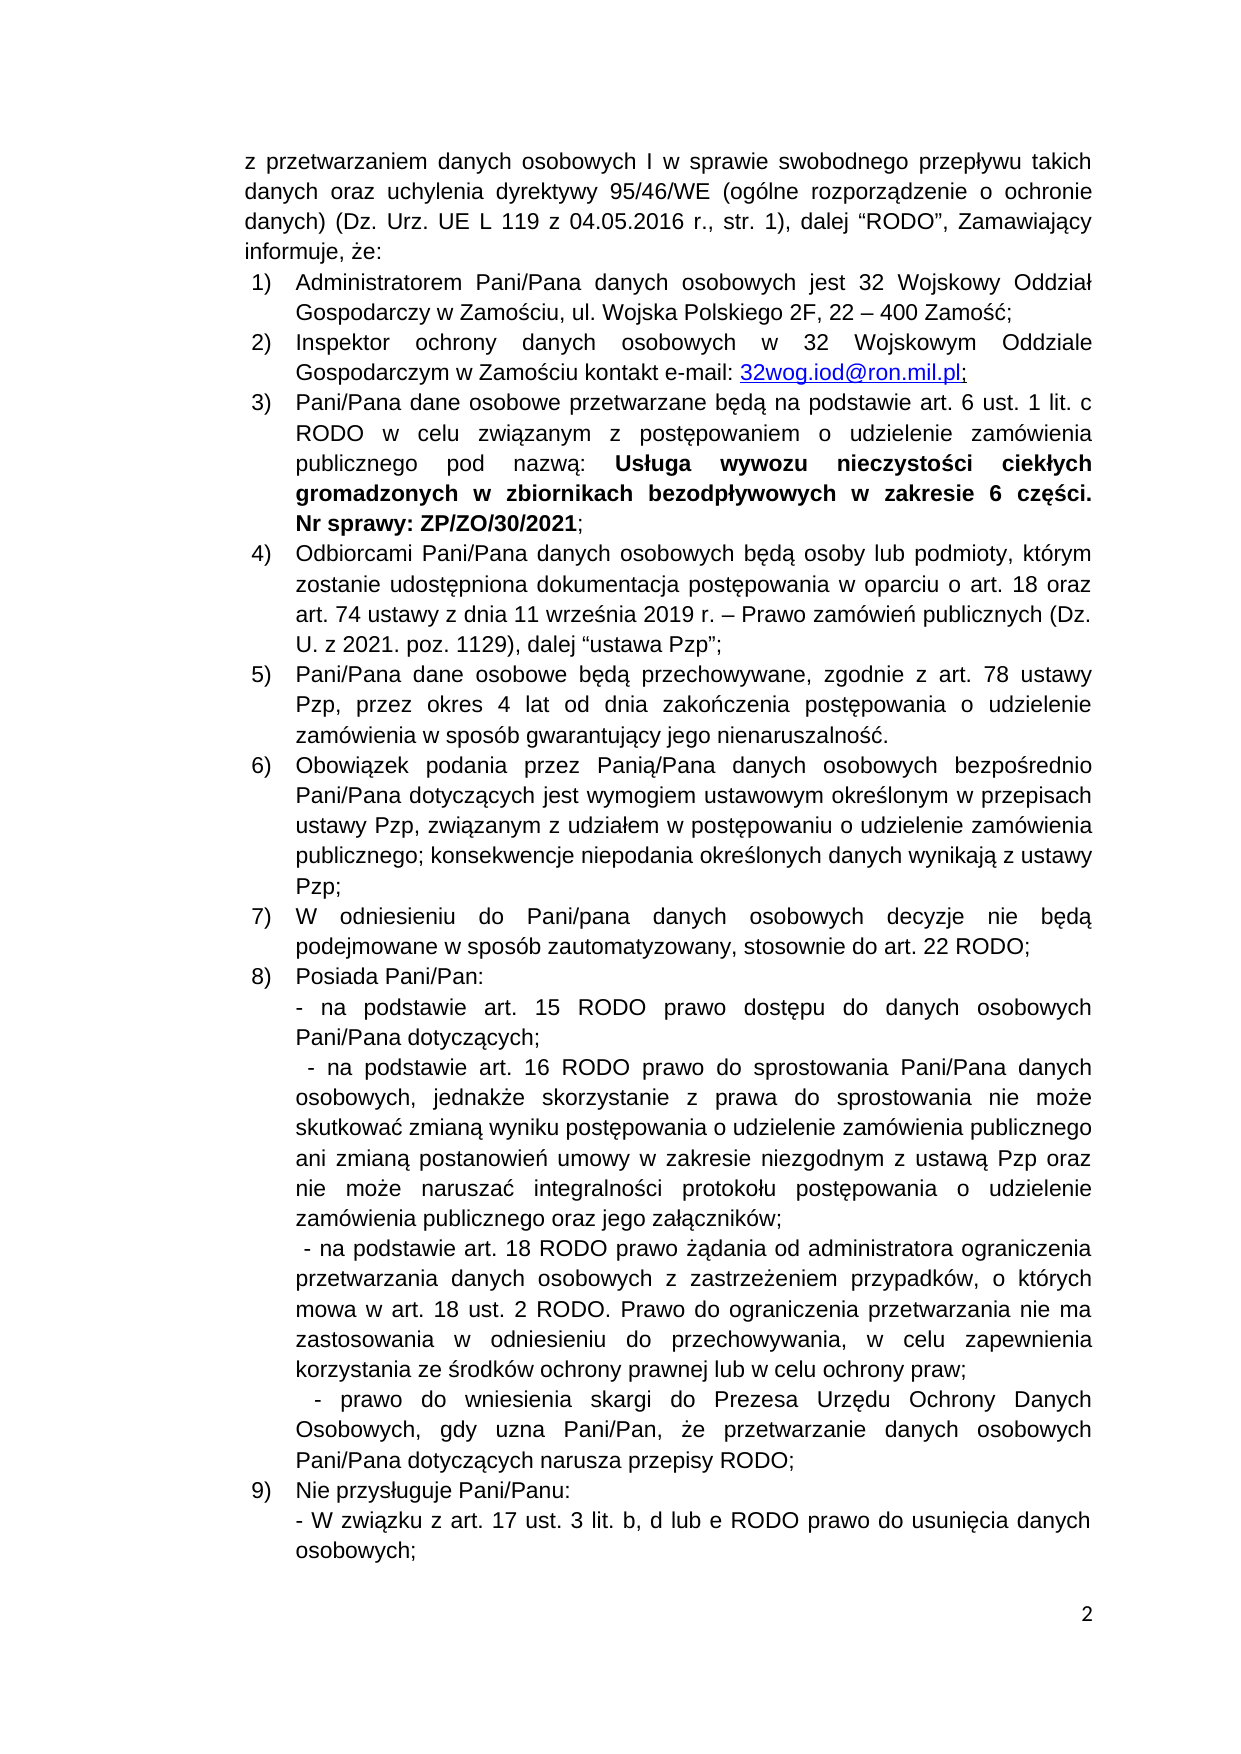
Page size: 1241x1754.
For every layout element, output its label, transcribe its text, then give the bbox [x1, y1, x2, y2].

list W odniesieniu do Pani/pana danych osobowych decyzje nie będą podejmowane w sposób zautomatyzowany, stosownie do art. 22 RODO; [251, 903, 1092, 959]
list Posiada Pani/Pan: - na podstawie art. 15 RODO prawo dostępu do danych osobowych Pani/Pana dotyczących; [251, 963, 1092, 1050]
list Nie przysługuje Pani/Panu: - W związku z art. 17 ust. 3 lit. b, d lub e RODO prawo do usunięcia danych osobowych; [251, 1477, 1092, 1564]
list Inspektor ochrony danych osobowych w 32 Wojskowym Oddziale Gospodarczym w Zamościu kontakt e-mail: 32wog.iod@ron.mil.pl; [251, 329, 1092, 386]
list Odbiorcami Pani/Pana danych osobowych będą osoby lub podmioty, którym zostanie udostępniona dokumentacja postępowania w oparciu o art. 18 oraz art. 74 ustawy z dnia 11 września 2019 r. – Prawo zamówień publicznych (Dz. U. z 2021. poz. 1129), dalej “ustawa Pzp”; [251, 540, 1092, 657]
text - na podstawie art. 16 RODO prawo do sprostowania Pani/Pana danych osobowych, jednakże skorzystanie z prawa do sprostowania nie może skutkować zmianą wyniku postępowania o udzielenie zamówienia publicznego ani zmianą postanowień umowy w zakresie niezgodnym z ustawą Pzp oraz nie może naruszać integralności protokołu postępowania o udzielenie zamówienia publicznego oraz jego załączników; - na podstawie art. 18 RODO prawo żądania od administratora ograniczenia przetwarzania danych osobowych z zastrzeżeniem przypadków, o których mowa w art. 18 ust. 2 RODO. Prawo do ograniczenia przetwarzania nie ma zastosowania w odniesieniu do przechowywania, w celu zapewnienia korzystania ze środków ochrony prawnej lub w celu ochrony praw; - prawo do wniesienia skargi do Prezesa Urzędu Ochrony Danych Osobowych, gdy uzna Pani/Pan, że przetwarzanie danych osobowych Pani/Pana dotyczących narusza przepisy RODO; [295, 1054, 1092, 1473]
list Administratorem Pani/Pana danych osobowych jest 32 Wojskowy Oddział Gospodarczy w Zamościu, ul. Wojska Polskiego 2F, 22 – 400 Zamość; [251, 268, 1092, 325]
list Pani/Pana dane osobowe przetwarzane będą na podstawie art. 6 ust. 1 lit. c RODO w celu związanym z postępowaniem o udzielenie zamówienia publicznego pod nazwą: Usługa wywozu nieczystości ciekłych gromadzonych w zbiornikach bezodpływowych w zakresie 6 części. Nr sprawy: ZP/ZO/30/2021; [251, 389, 1092, 537]
list Obowiązek podania przez Panią/Pana danych osobowych bezpośrednio Pani/Pana dotyczących jest wymogiem ustawowym określonym w przepisach ustawy Pzp, związanym z udziałem w postępowaniu o udzielenie zamówienia publicznego; konsekwencje niepodania określonych danych wynikają z ustawy Pzp; [251, 752, 1092, 899]
list Pani/Pana dane osobowe będą przechowywane, zgodnie z art. 78 ustawy Pzp, przez okres 4 lat od dnia zakończenia postępowania o udzielenie zamówienia w sposób gwarantujący jego nienaruszalność. [251, 661, 1092, 748]
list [207, 148, 1092, 265]
